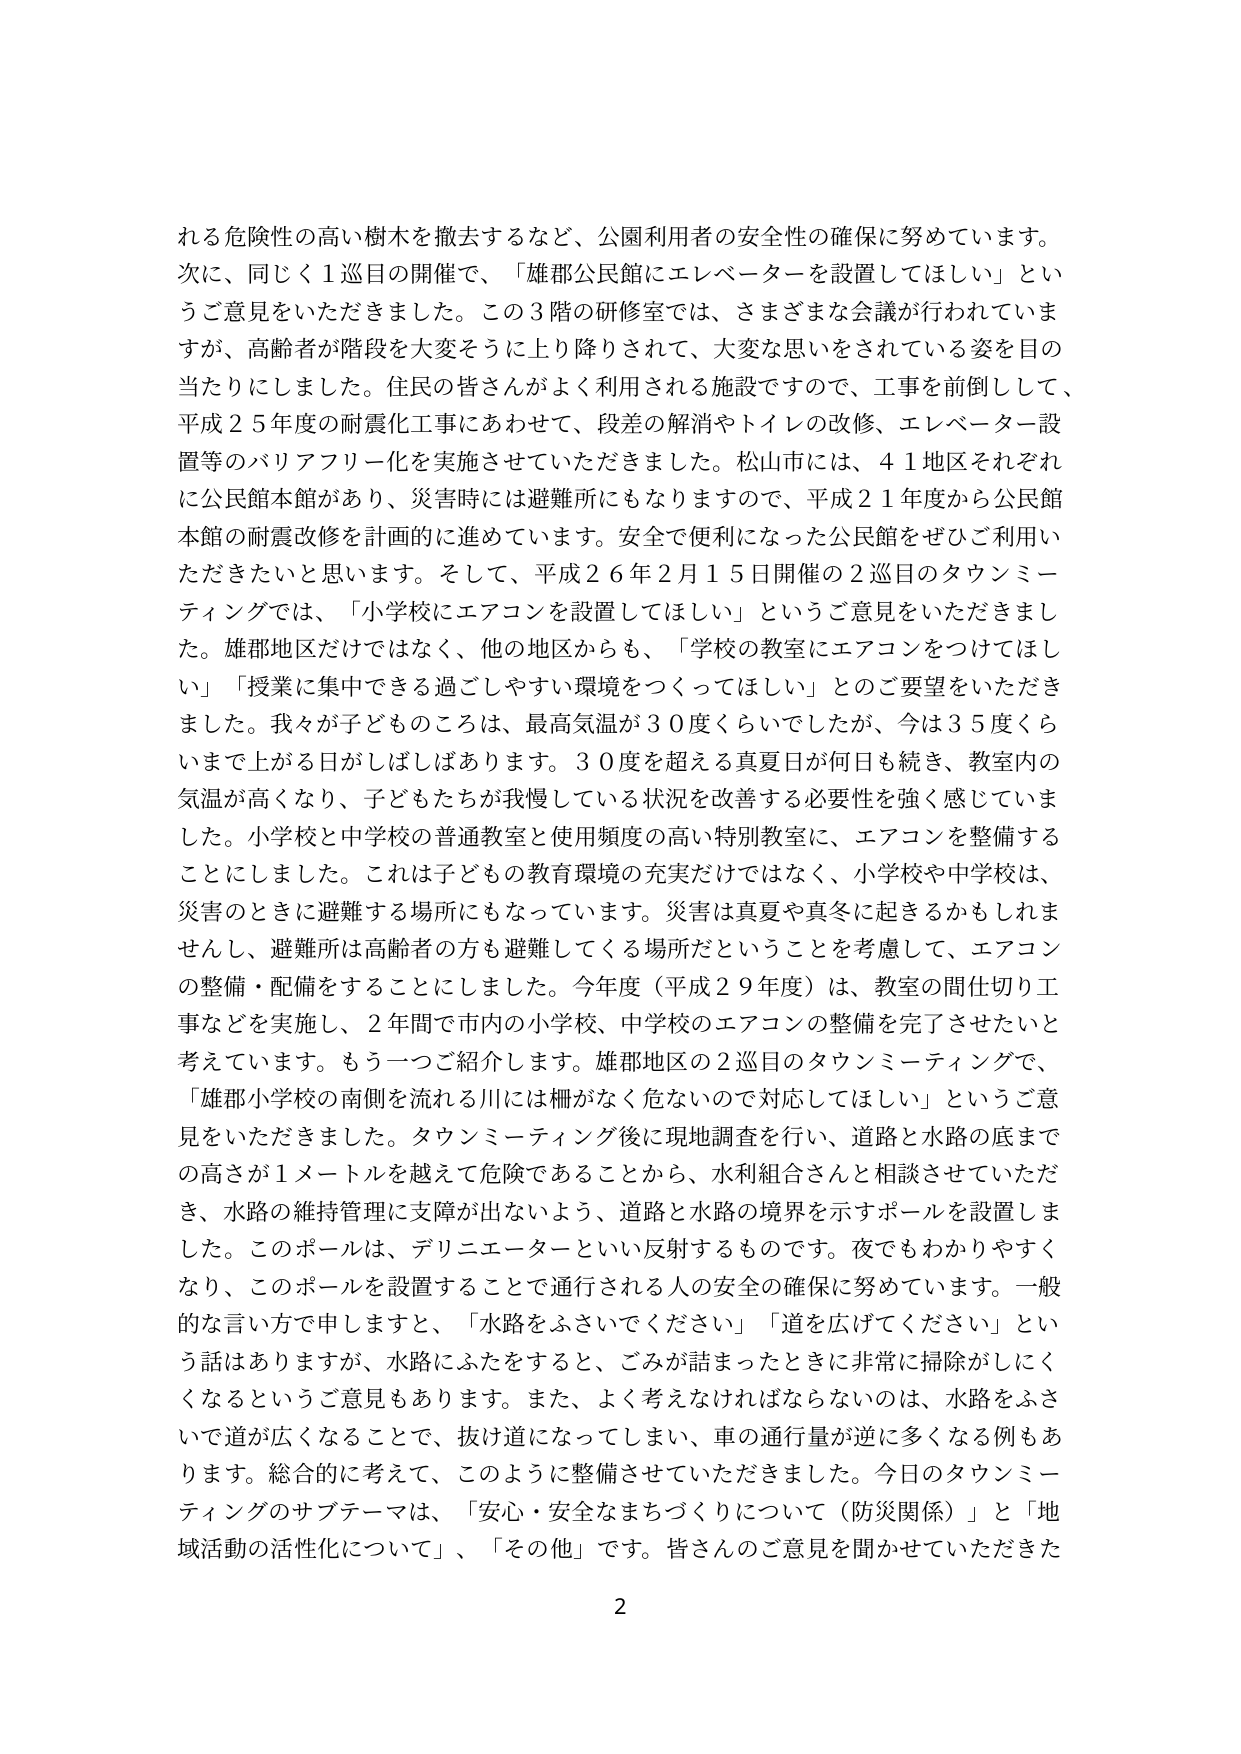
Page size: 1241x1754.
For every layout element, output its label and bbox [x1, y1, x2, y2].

text [177, 217, 1063, 1567]
